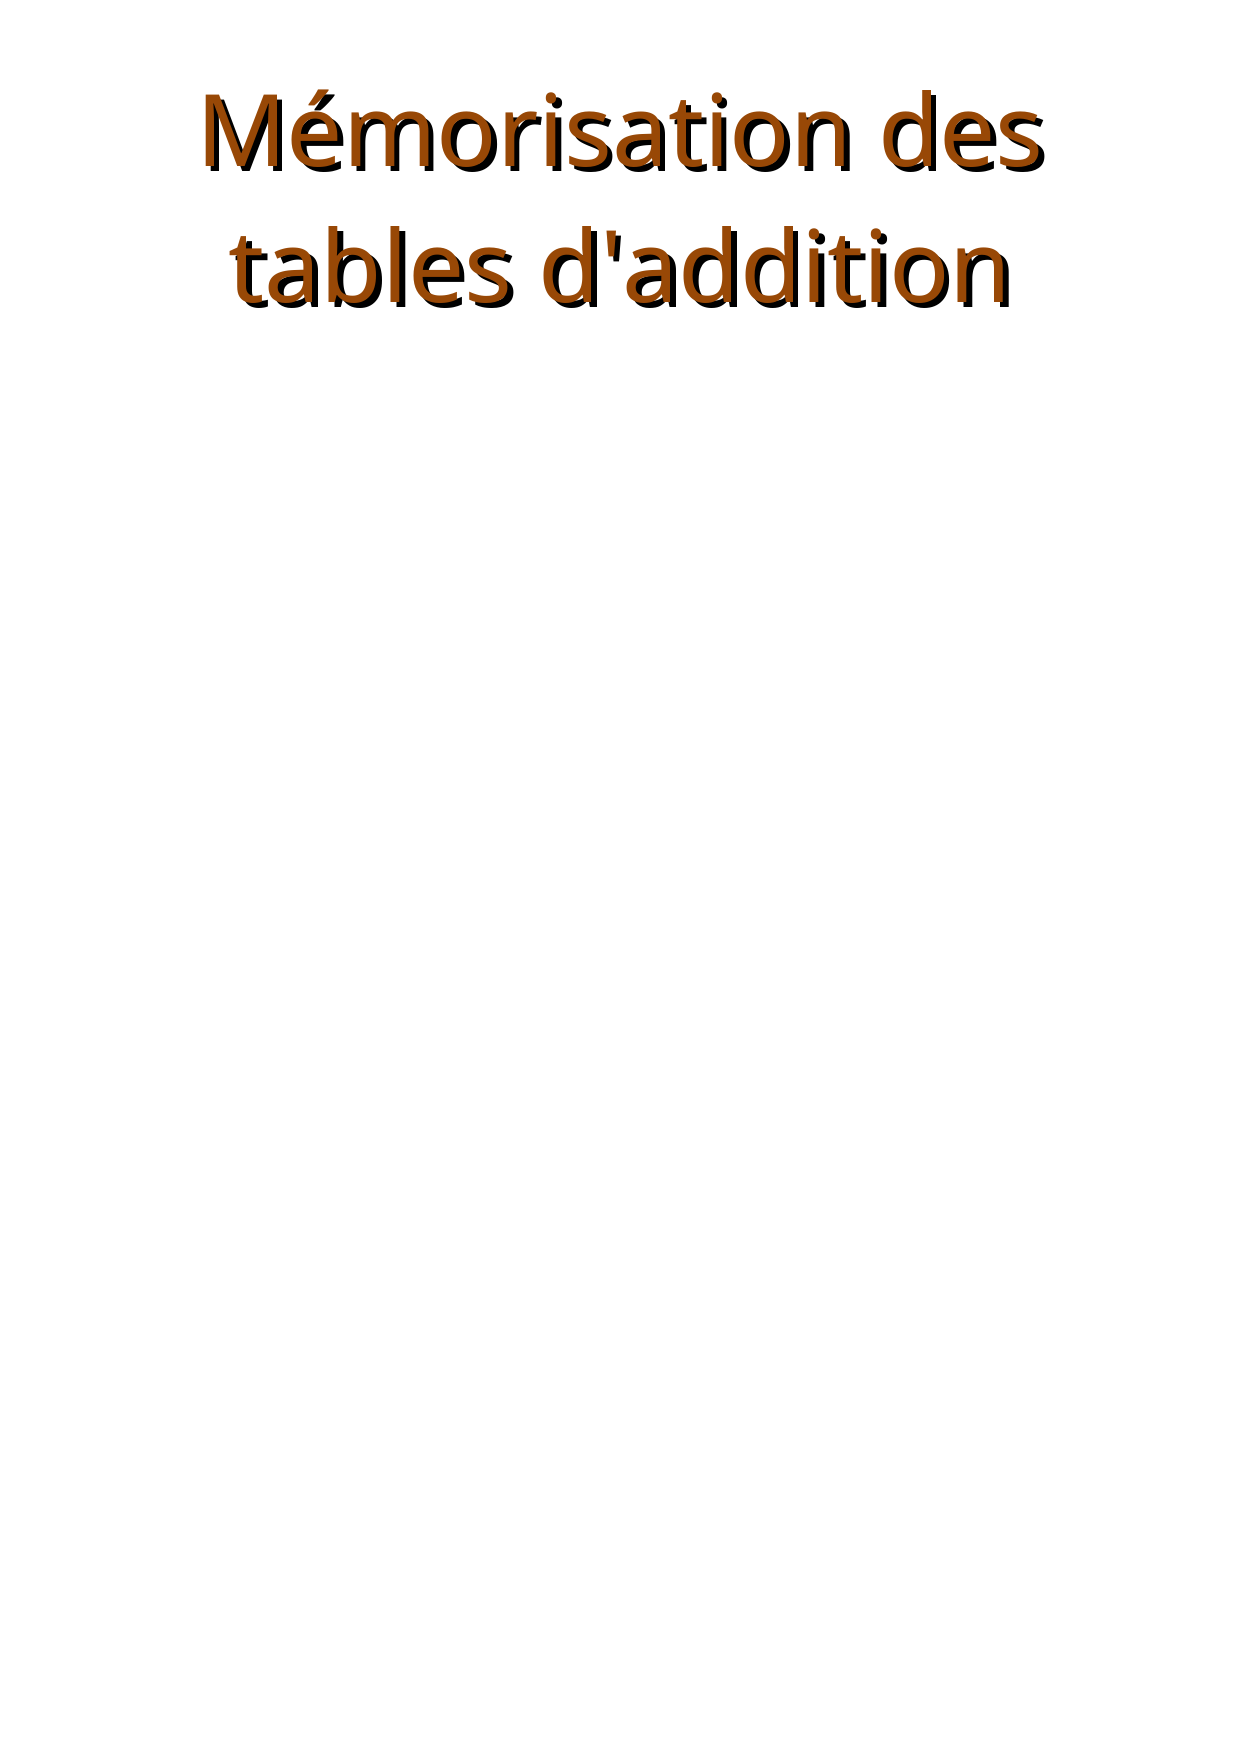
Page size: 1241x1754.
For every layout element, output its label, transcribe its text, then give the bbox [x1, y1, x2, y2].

subtitle Mémorisation des tables d'addition [59, 59, 1181, 332]
